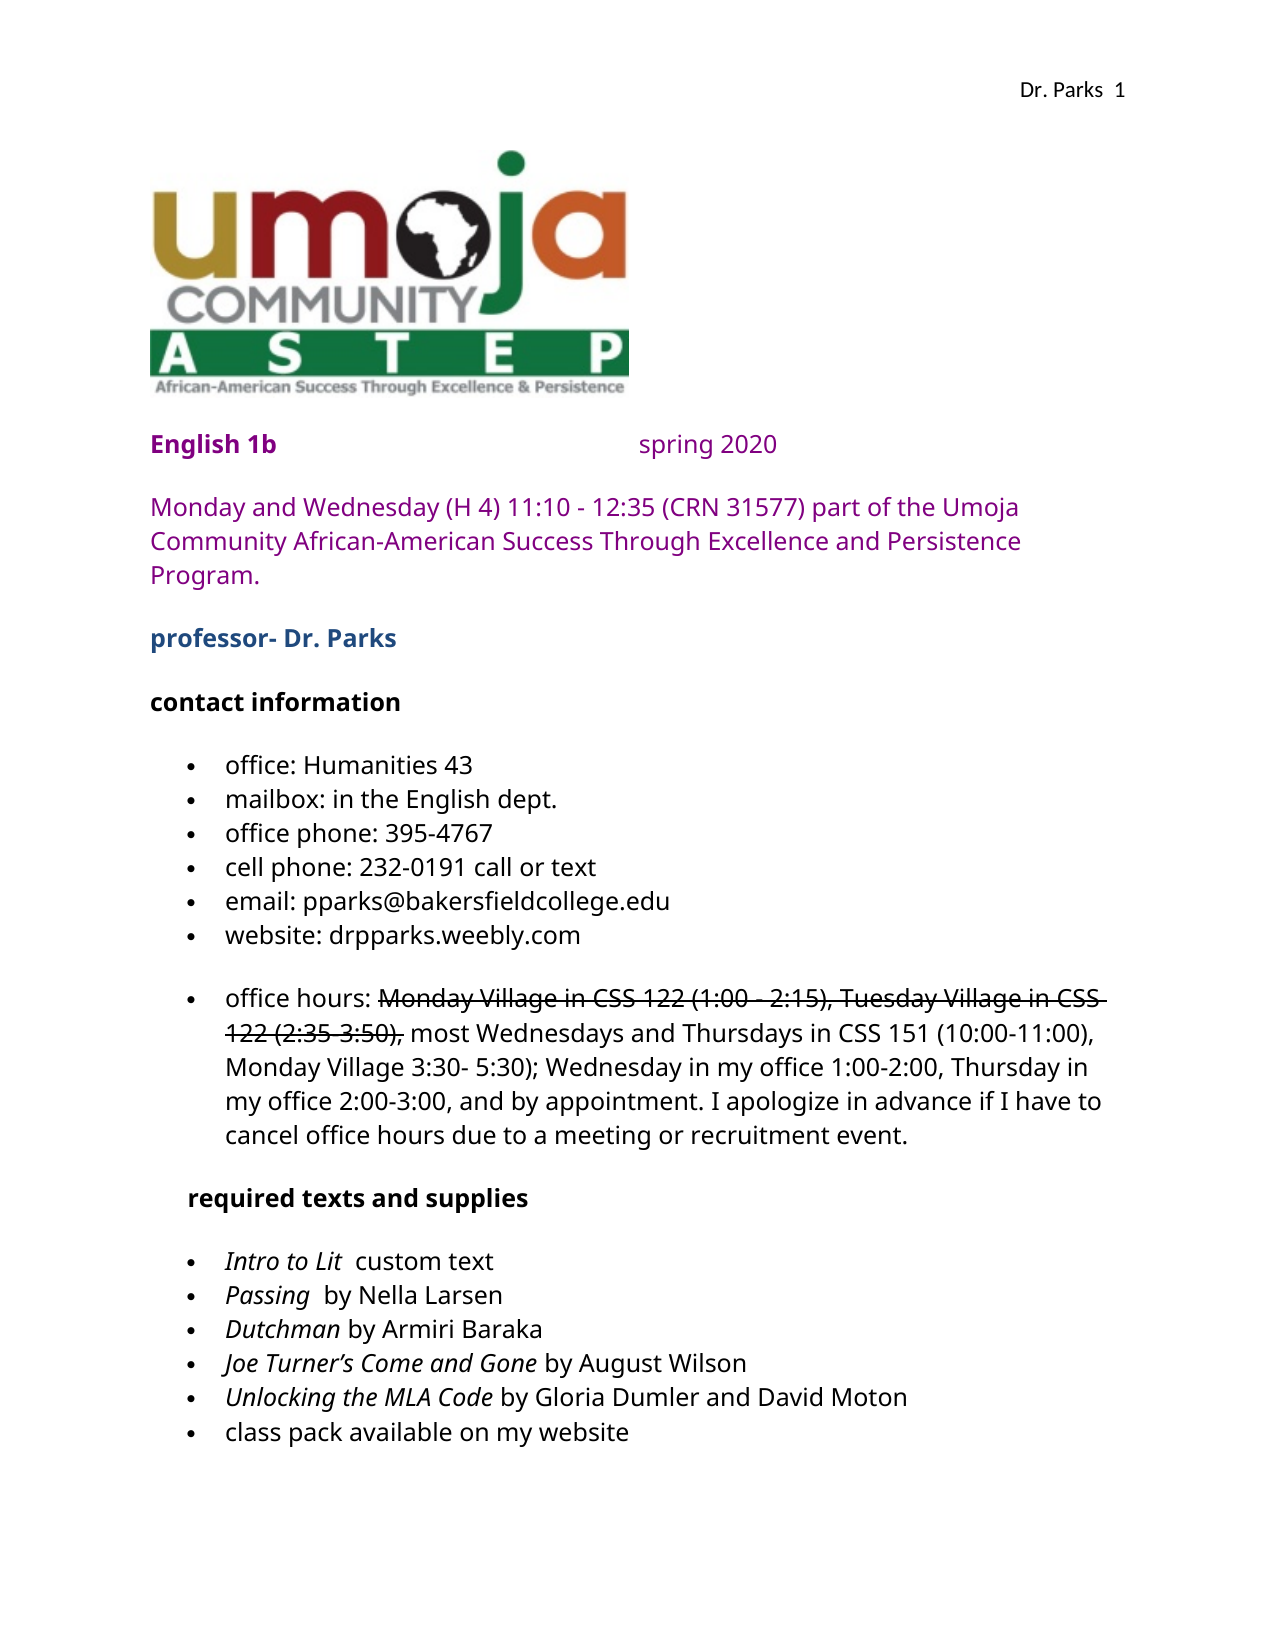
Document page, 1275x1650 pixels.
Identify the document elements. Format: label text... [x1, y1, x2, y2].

list cell phone: 232-0191 call or text [187, 850, 1125, 884]
list website: drpparks.weebly.com [187, 918, 1125, 952]
list Passing by Nella Larsen [187, 1278, 1125, 1312]
list office hours: Monday Village in CSS 122 (1:00 - 2:15), Tuesday Village in CSS 122 (2:35-3:50), most Wednesdays and Thursdays in CSS 151 (10:00-11:00), Monday Village 3:30- 5:30); Wednesday in my office 1:00-2:00, Thursday in my office 2:00-3:00, and by appointment. I apologize in advance if I have to cancel office hours due to a meeting or recruitment event. [187, 981, 1125, 1151]
list Joe Turner’s Come and Gone by August Wilson [187, 1346, 1125, 1380]
list mailbox: in the English dept. [187, 782, 1125, 816]
text professor- Dr. Parks [150, 621, 1125, 655]
text required texts and supplies [187, 1181, 1125, 1215]
list Unlocking the MLA Code by Gloria Dumler and David Moton [187, 1380, 1125, 1414]
text contact information [150, 684, 1125, 718]
text English 1b spring 2020 [150, 427, 1125, 461]
list office phone: 395-4767 [187, 816, 1125, 850]
list Intro to Lit custom text [187, 1244, 1125, 1278]
list class pack available on my website [187, 1414, 1125, 1448]
list Dutchman by Armiri Baraka [187, 1312, 1125, 1346]
list email: pparks@bakersfieldcollege.edu [187, 884, 1125, 918]
picture [150, 150, 629, 398]
text Monday and Wednesday (H 4) 11:10 - 12:35 (CRN 31577) part of the Umoja Community African-American Success Through Excellence and Persistence Program. [150, 490, 1125, 592]
list office: Humanities 43 [187, 748, 1125, 782]
